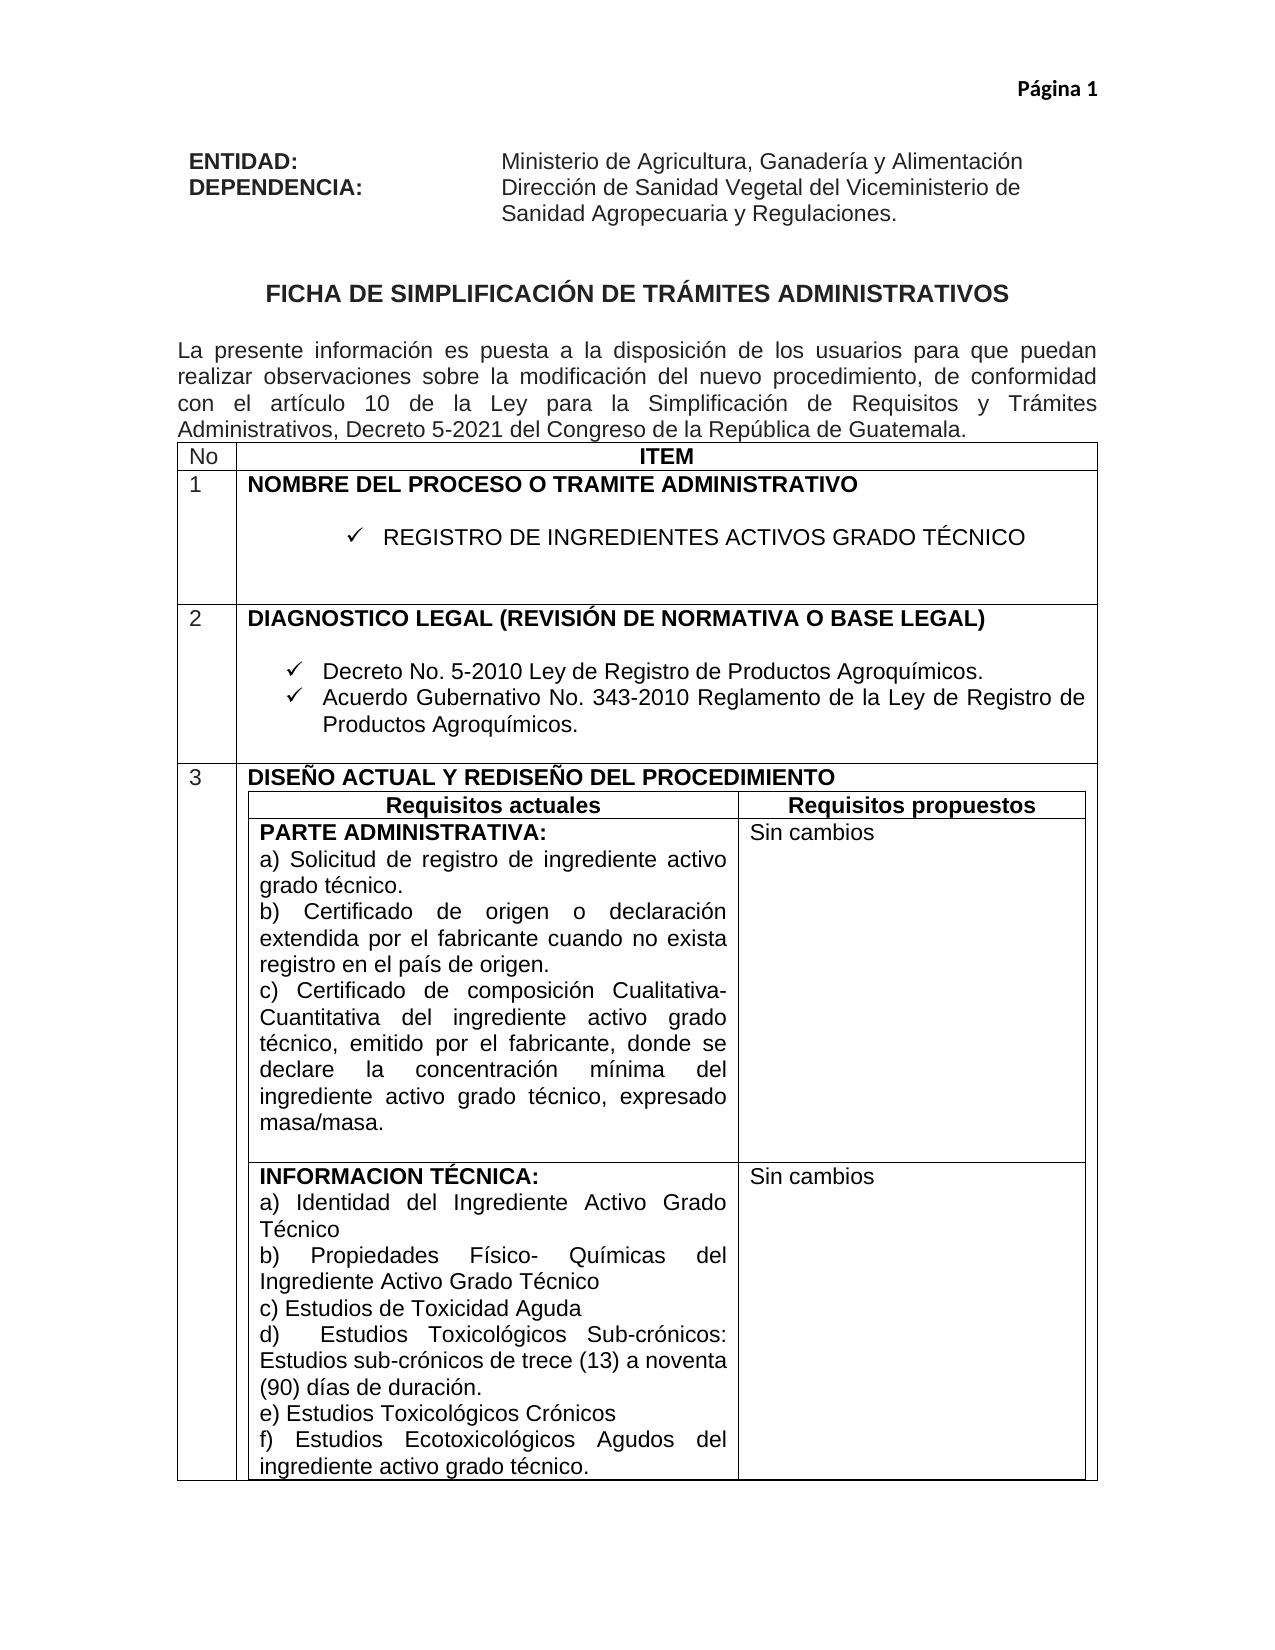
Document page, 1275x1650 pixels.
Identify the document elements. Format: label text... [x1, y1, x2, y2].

table_cell 2 [178, 605, 236, 763]
table_header No [178, 443, 236, 470]
text FICHA DE SIMPLIFICACIÓN DE TRÁMITES ADMINISTRATIVOS [177, 279, 1098, 308]
table_header ITEM [237, 443, 1097, 470]
table_header ENTIDAD: [177, 148, 490, 174]
table_header Ministerio de Agricultura, Ganadería y Alimentación [490, 148, 1079, 174]
table_cell DEPENDENCIA: [177, 174, 490, 227]
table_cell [237, 764, 1097, 1480]
text La presente información es puesta a la disposición de los usuarios para que puedan realizar observaciones sobre la modificación del nuevo procedimiento, de conformidad con el artículo 10 de la Ley para la Simplificación de Requisitos y Trámites Administrativos, Decreto 5-2021 del Congreso de la República de Guatemala. [177, 337, 1098, 442]
table_cell Dirección de Sanidad Vegetal del Viceministerio de Sanidad Agropecuaria y Regulaciones. [490, 174, 1079, 227]
table_cell DIAGNOSTICO LEGAL (REVISIÓN DE NORMATIVA O BASE LEGAL) Decreto No. 5-2010 Ley de Registro de Productos Agroquímicos. Acuerdo Gubernativo No. 343-2010 Reglamento de la Ley de Registro de Productos Agroquímicos. [237, 605, 1097, 763]
table_cell 3 [178, 764, 236, 1480]
table_cell 1 [178, 471, 236, 604]
table_cell NOMBRE DEL PROCESO O TRAMITE ADMINISTRATIVO REGISTRO DE INGREDIENTES ACTIVOS GRADO TÉCNICO [237, 471, 1097, 604]
